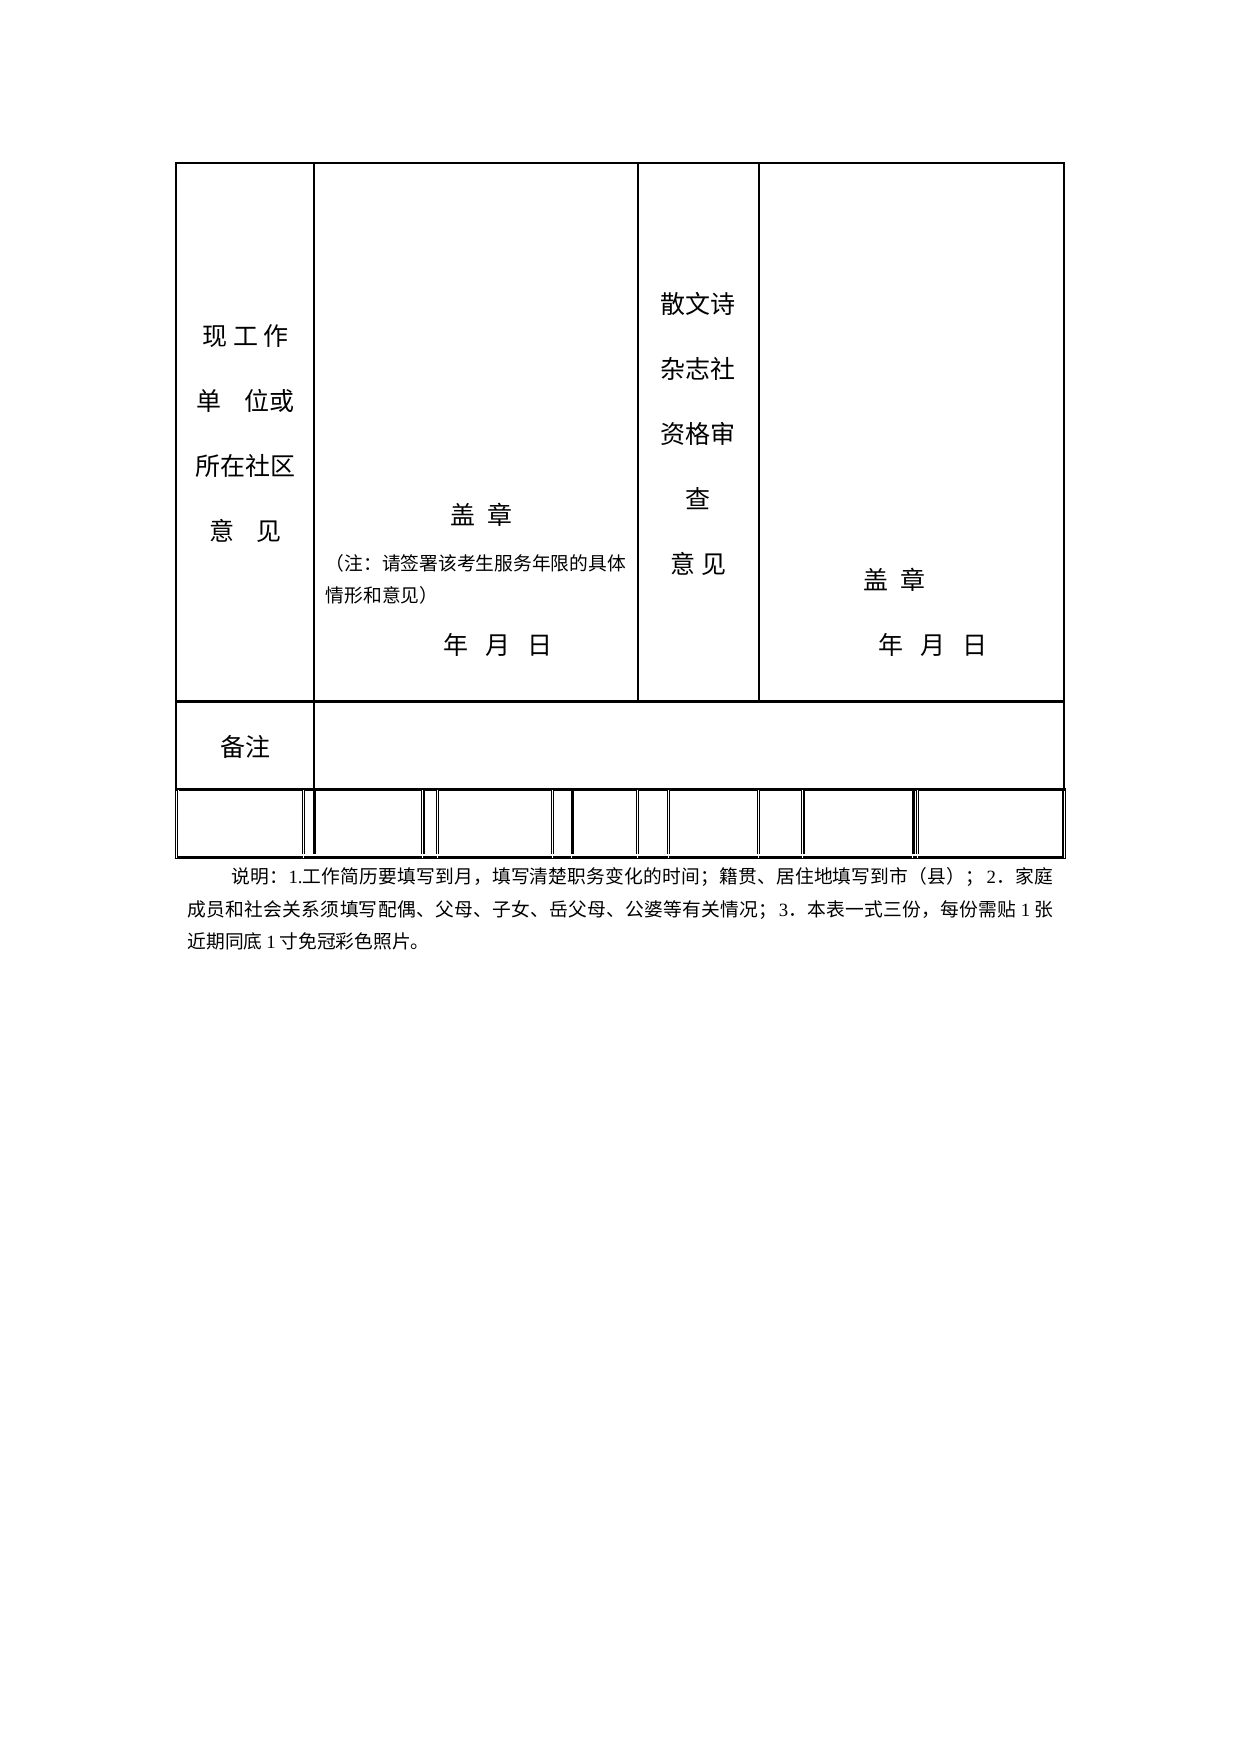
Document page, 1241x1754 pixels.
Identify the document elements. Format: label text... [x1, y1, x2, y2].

table_cell 盖 章 （注：请签署该考生服务年限的具体情形和意见） 年 月 日 [315, 164, 637, 700]
table_cell [178, 790, 303, 856]
table_cell [314, 790, 423, 856]
table_cell [423, 791, 438, 856]
table_cell 盖 章 年 月 日 [760, 164, 1063, 700]
table_cell 备注 [177, 703, 313, 788]
table_cell 现 工 作 单 位或所在社区 意 见 [177, 164, 313, 700]
table_cell [918, 791, 1062, 856]
text 说明：1.工作简历要填写到月，填写清楚职务变化的时间；籍贯、居住地填写到市（县）；2．家庭成员和社会关系须填写配偶、父母、子女、岳父母、公婆等有关情况；3．本表一式三份，每份需贴1张近期同底1寸免冠彩色照片。 [187, 859, 1053, 957]
table_cell 散文诗 杂志社 资格审查 意 见 [639, 164, 758, 700]
table_cell [438, 791, 553, 856]
table_cell [669, 791, 758, 856]
table_cell [304, 791, 314, 856]
table_cell [638, 791, 668, 856]
table_cell [803, 791, 913, 856]
table_cell [759, 790, 803, 856]
table_cell [572, 791, 638, 856]
table_cell [315, 703, 1063, 788]
table_cell [553, 791, 572, 856]
